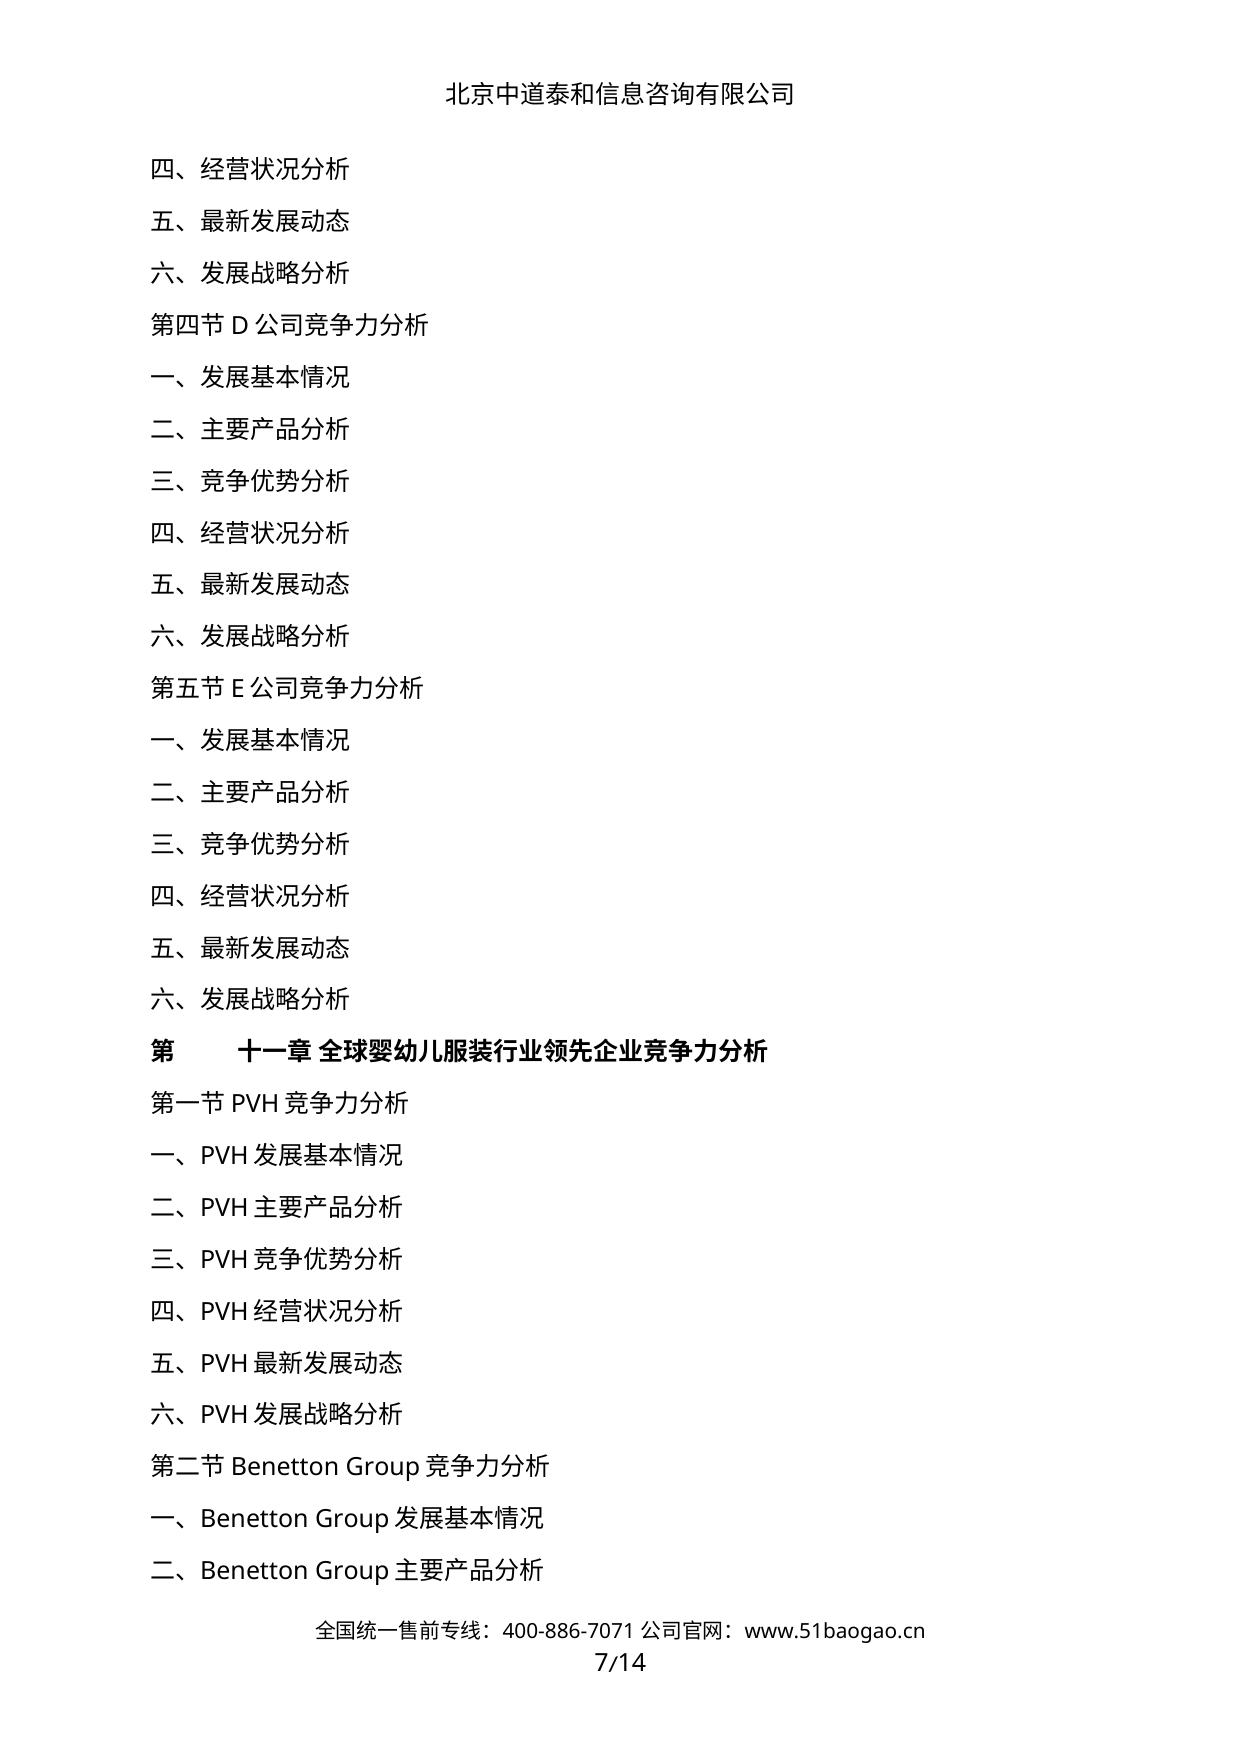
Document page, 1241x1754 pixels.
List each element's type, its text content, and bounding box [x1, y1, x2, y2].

text 第 十一章 全球婴幼儿服装行业领先企业竞争力分析 [150, 1032, 1090, 1068]
text 六、PVH发展战略分析 [150, 1395, 1090, 1431]
text 六、发展战略分析 [150, 254, 1090, 290]
text 二、PVH主要产品分析 [150, 1187, 1090, 1224]
text 第四节 D公司竞争力分析 [150, 306, 1090, 342]
text 五、最新发展动态 [150, 565, 1090, 601]
text 五、最新发展动态 [150, 928, 1090, 964]
text 一、Benetton Group发展基本情况 [150, 1499, 1090, 1535]
text 五、最新发展动态 [150, 202, 1090, 238]
text 四、经营状况分析 [150, 876, 1090, 912]
text 第一节 PVH竞争力分析 [150, 1084, 1090, 1120]
text 三、PVH竞争优势分析 [150, 1239, 1090, 1276]
text 二、主要产品分析 [150, 772, 1090, 809]
text 二、Benetton Group主要产品分析 [150, 1551, 1090, 1587]
text 四、经营状况分析 [150, 150, 1090, 186]
text 一、发展基本情况 [150, 721, 1090, 757]
text 五、PVH最新发展动态 [150, 1343, 1090, 1379]
text 四、PVH经营状况分析 [150, 1291, 1090, 1327]
text 六、发展战略分析 [150, 980, 1090, 1016]
text 四、经营状况分析 [150, 513, 1090, 549]
text 第二节 Benetton Group竞争力分析 [150, 1447, 1090, 1483]
text 第五节 E公司竞争力分析 [150, 669, 1090, 705]
text 一、发展基本情况 [150, 357, 1090, 394]
text 三、竞争优势分析 [150, 824, 1090, 861]
text 六、发展战略分析 [150, 617, 1090, 653]
text 一、PVH发展基本情况 [150, 1136, 1090, 1172]
text 二、主要产品分析 [150, 409, 1090, 446]
text 三、竞争优势分析 [150, 461, 1090, 497]
